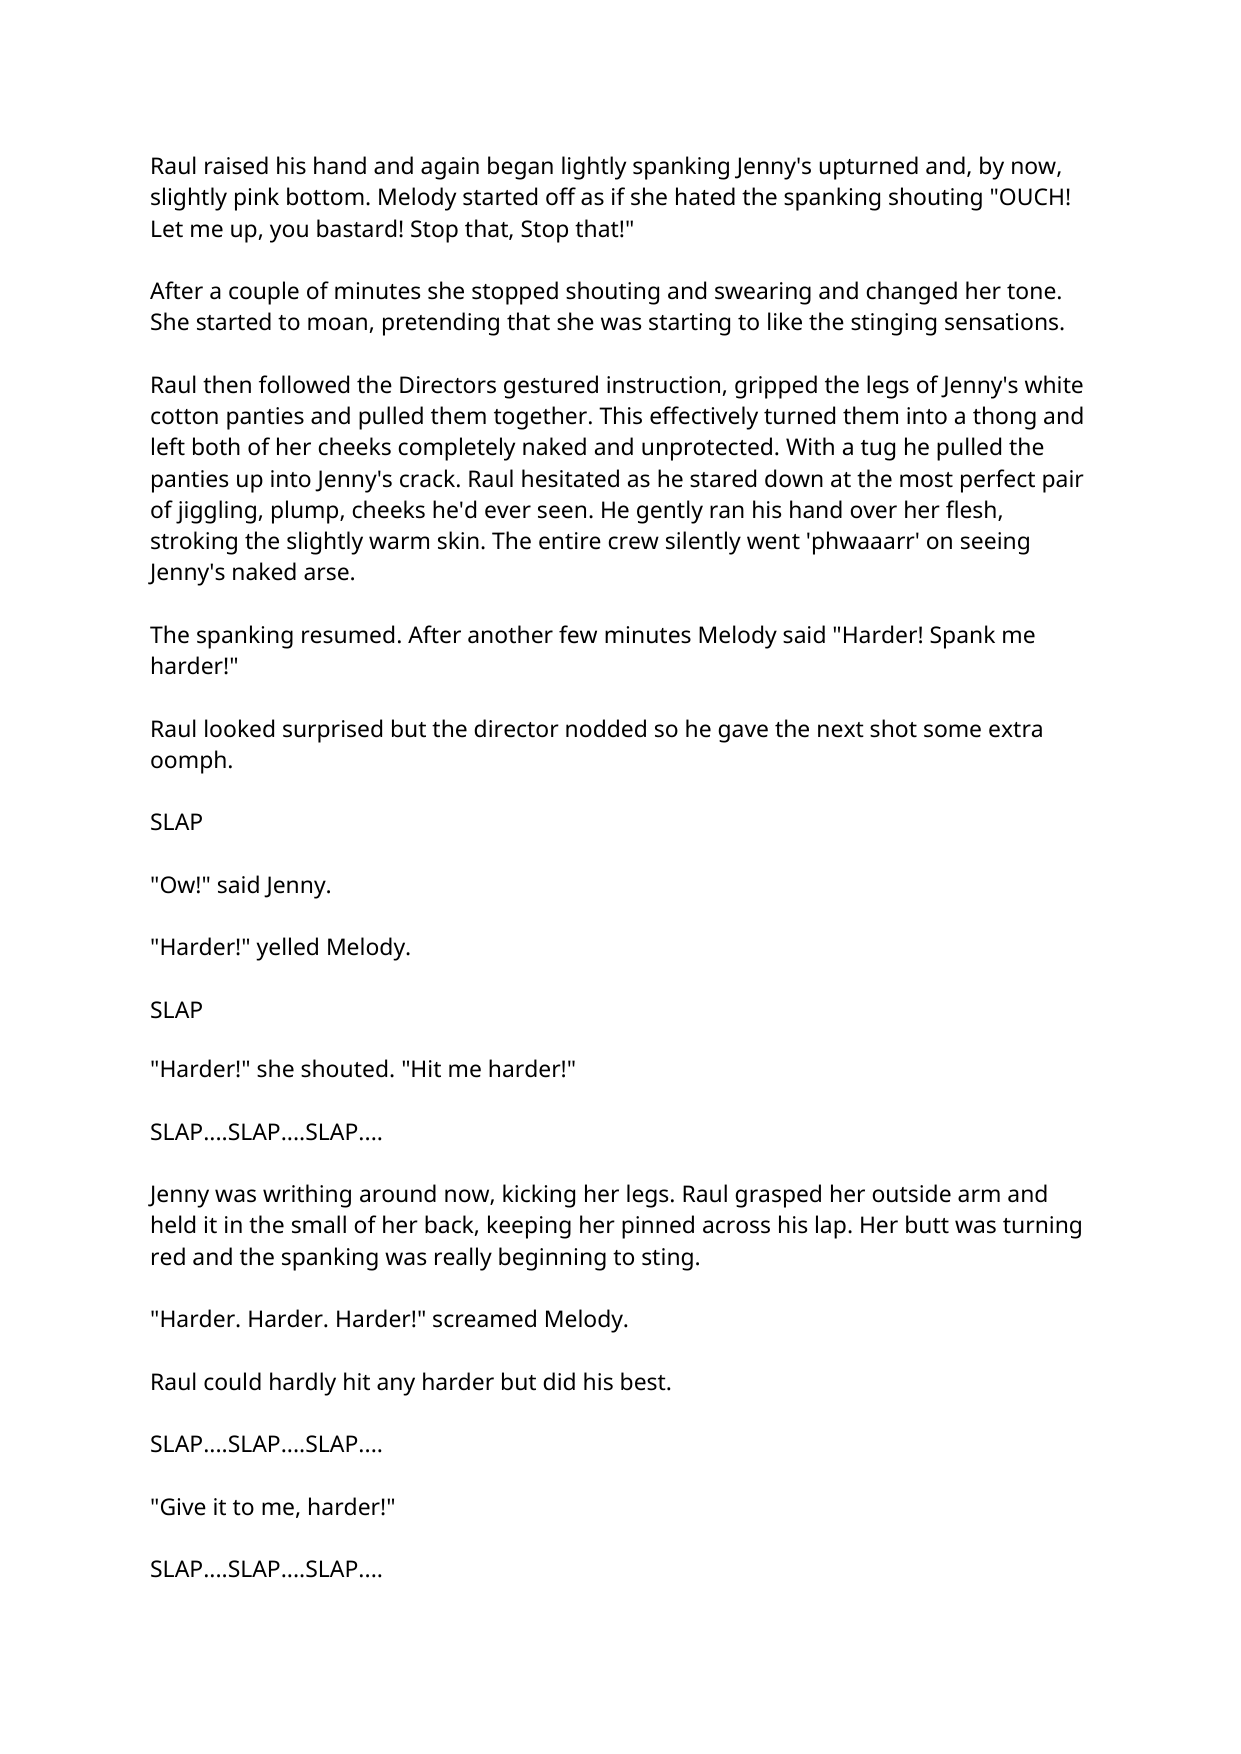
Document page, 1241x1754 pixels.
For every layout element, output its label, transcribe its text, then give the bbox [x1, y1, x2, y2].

text The spanking resumed. After another few minutes Melody said "Harder! Spank me harder!" [150, 619, 1090, 681]
text SLAP....SLAP....SLAP.... [150, 1116, 1090, 1147]
text SLAP [150, 806, 1090, 837]
text "Harder. Harder. Harder!" screamed Melody. [150, 1303, 1090, 1334]
text SLAP....SLAP....SLAP.... [150, 1428, 1090, 1459]
text Jenny was writhing around now, kicking her legs. Raul grasped her outside arm and held it in the small of her back, keeping her pinned across his lap. Her butt was turning red and the spanking was really beginning to sting. [150, 1178, 1090, 1272]
text Raul looked surprised but the director nodded so he gave the next shot some extra oomph. [150, 712, 1090, 775]
text Raul raised his hand and again began lightly spanking Jenny's upturned and, by now, slightly pink bottom. Melody started off as if she hated the spanking shouting "OUCH! Let me up, you bastard! Stop that, Stop that!" [150, 150, 1090, 244]
text "Ow!" said Jenny. [150, 869, 1090, 900]
text Raul could hardly hit any harder but did his best. [150, 1366, 1090, 1397]
text "Give it to me, harder!" [150, 1491, 1090, 1522]
text After a couple of minutes she stopped shouting and swearing and changed her tone. She started to moan, pretending that she was starting to like the stinging sensations. [150, 275, 1090, 337]
text "Harder!" she shouted. "Hit me harder!" [150, 1053, 1090, 1084]
text SLAP [150, 994, 1090, 1025]
text Raul then followed the Directors gestured instruction, gripped the legs of Jenny's white cotton panties and pulled them together. This effectively turned them into a thong and left both of her cheeks completely naked and unprotected. With a tug he pulled the panties up into Jenny's crack. Raul hesitated as he stared down at the most perfect pair of jiggling, plump, cheeks he'd ever seen. He gently ran his hand over her flesh, stroking the slightly warm skin. The entire crew silently went 'phwaaarr' on seeing Jenny's naked arse. [150, 369, 1090, 587]
text SLAP....SLAP....SLAP.... [150, 1553, 1090, 1584]
text "Harder!" yelled Melody. [150, 931, 1090, 962]
